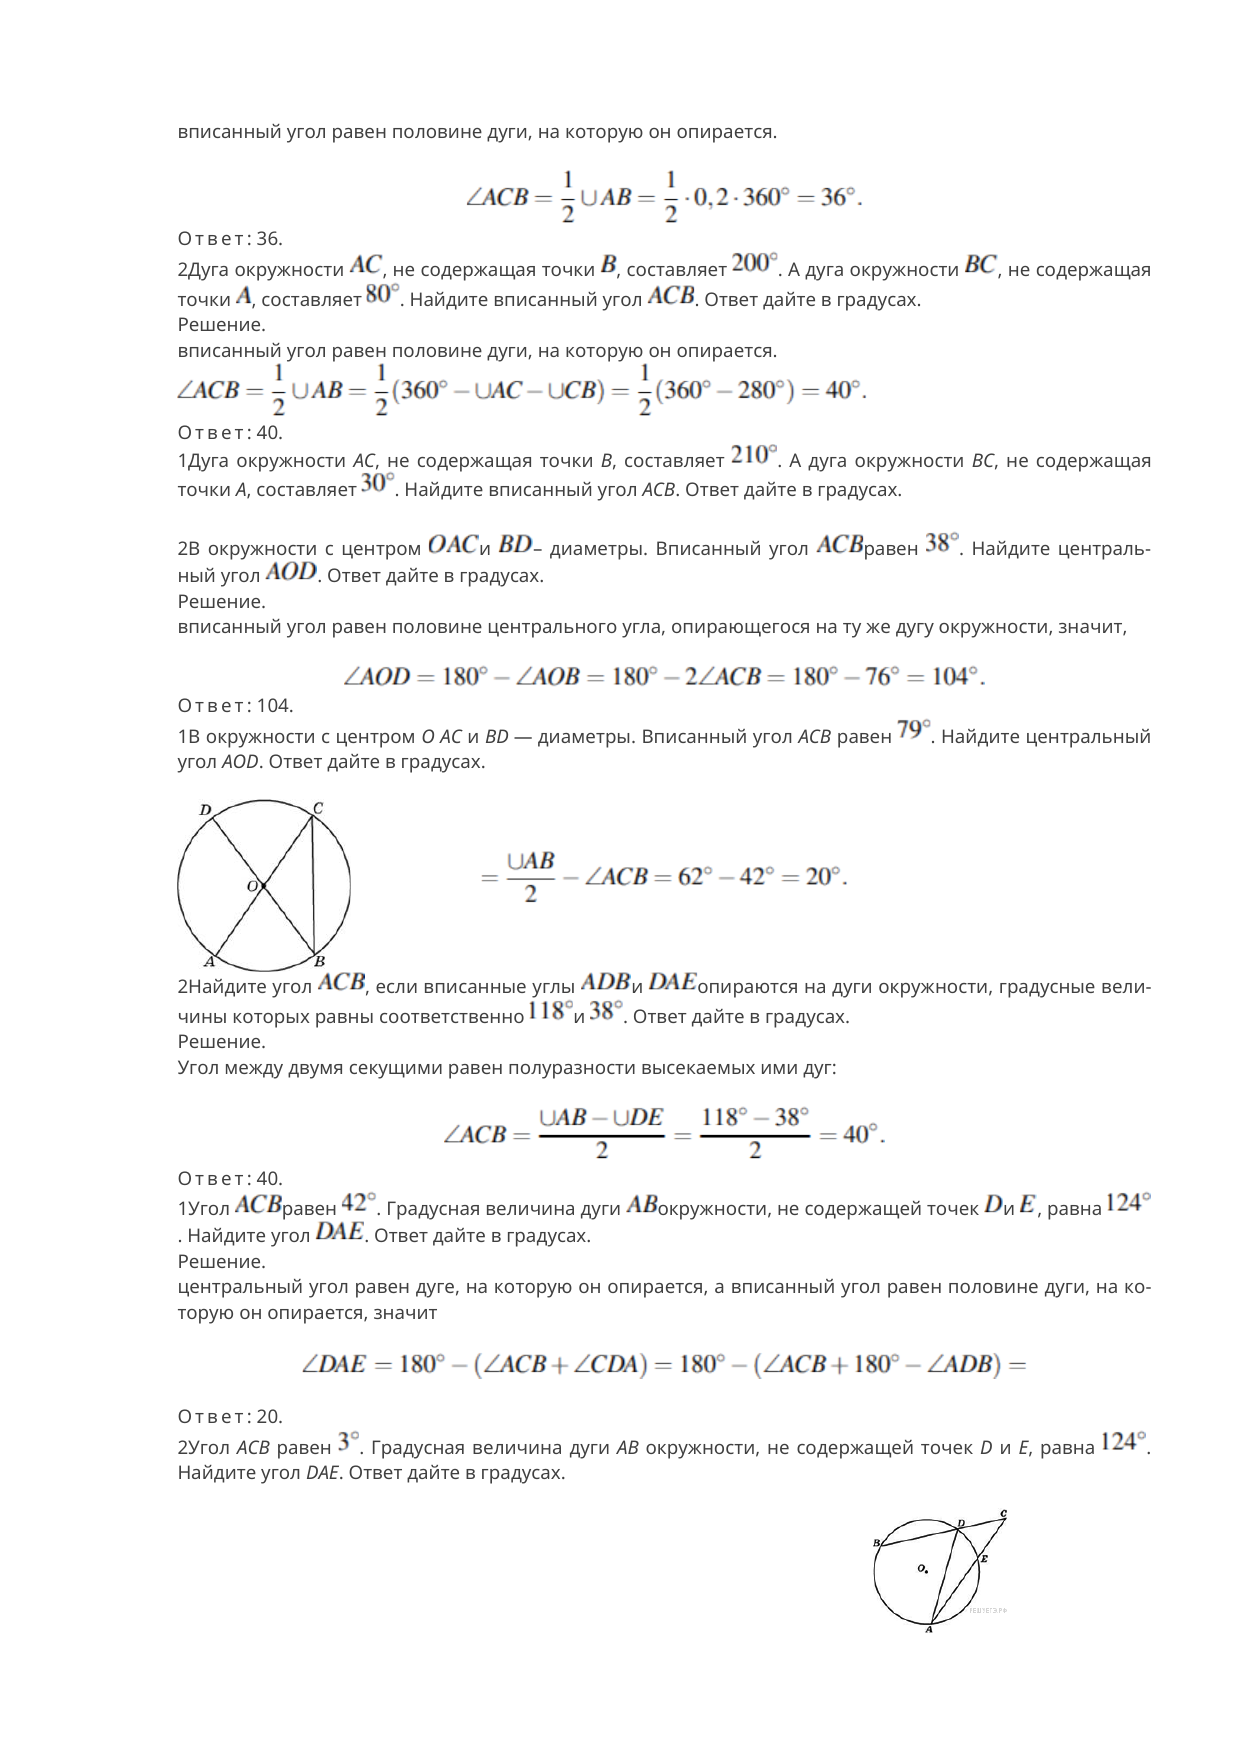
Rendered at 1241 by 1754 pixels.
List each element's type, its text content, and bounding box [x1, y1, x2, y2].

picture [529, 998, 573, 1024]
picture [590, 998, 623, 1024]
picture [344, 664, 985, 690]
picture [648, 971, 698, 993]
text вписанный угол равен половине центрального угла, опирающегося на ту же дугу окружности, значит, [177, 613, 1152, 639]
text вписанный угол равен половине дуги, на которую он опирается. [177, 337, 1152, 363]
text Решение. [177, 1248, 1152, 1273]
text Ответ: 104. [177, 692, 1152, 718]
picture [647, 284, 695, 307]
text 2В окружности с центром и – диаметры. Вписанный угол равен . Найдите центральный угол . Ответ дайте в градусах. [177, 530, 1152, 588]
picture [361, 471, 395, 496]
picture [1102, 1429, 1146, 1455]
picture [964, 254, 998, 276]
picture [349, 254, 383, 276]
picture [1107, 1190, 1151, 1216]
text Ответ: 20. [177, 1404, 1152, 1429]
text 2Дуга окружности , не содержащая точки , составляет . А дуга окружности , не содержащая точки , составляет . Найдите вписанный угол . Ответ дайте в градусах. [177, 251, 1152, 312]
picture [177, 799, 365, 993]
text Решение. [177, 1029, 1152, 1054]
text 2Найдите угол , если вписанные углы и опираются на дуги окружности, градусные величины которых равны соответственно и . Ответ дайте в градусах. [177, 971, 1152, 1029]
picture [498, 533, 533, 556]
picture [481, 850, 848, 904]
picture [731, 444, 777, 468]
picture [428, 533, 479, 556]
picture [366, 281, 400, 307]
picture [581, 971, 631, 993]
picture [177, 362, 867, 419]
picture [235, 284, 252, 307]
picture [732, 251, 778, 276]
picture [984, 1193, 1003, 1216]
text Ответ: 40. [177, 419, 1152, 444]
text 1Угол равен . Градусная величина дуги окружности, не содержащей точек и , равна . Найдите угол . Ответ дайте в градусах. [177, 1190, 1152, 1248]
picture [338, 1429, 359, 1455]
picture [315, 1220, 364, 1243]
picture [926, 530, 959, 556]
text центральный угол равен дуге, на которую он опирается, а вписанный угол равен половине дуги, на которую он опирается, значит [177, 1273, 1152, 1324]
picture [600, 254, 617, 276]
text 1Дуга окружности AC, не содержащая точки B, составляет . А дуга окружности BC, не содержащая точки A, составляет . Найдите вписанный угол ACB. Ответ дайте в градусах. [177, 444, 1152, 502]
picture [816, 533, 864, 556]
picture [466, 169, 863, 226]
picture [341, 1190, 377, 1216]
text 1В окружности с центром O AC и BD — диаметры. Вписанный угол ACB равен . Найдите центральный угол AOD. Ответ дайте в градусах. [177, 718, 1152, 774]
picture [1019, 1193, 1037, 1216]
text Решение. [177, 588, 1152, 613]
text Ответ: 36. [177, 225, 1152, 251]
picture [626, 1193, 658, 1216]
picture [302, 1350, 1027, 1379]
picture [897, 718, 931, 743]
text Ответ: 40. [177, 1165, 1152, 1190]
text вписанный угол равен половине дуги, на которую он опирается. [177, 118, 1152, 144]
picture [265, 560, 317, 583]
text Угол между двумя секущими равен полуразности высекаемых ими дуг: [177, 1054, 1152, 1080]
picture [868, 1507, 1010, 1633]
picture [444, 1105, 885, 1165]
text 2Угол ACB равен . Градусная величина дуги AB окружности, не содержащей точек D и E, равна . Найдите угол DAE. Ответ дайте в градусах. [177, 1429, 1152, 1485]
text Решение. [177, 312, 1152, 337]
picture [234, 1193, 282, 1216]
